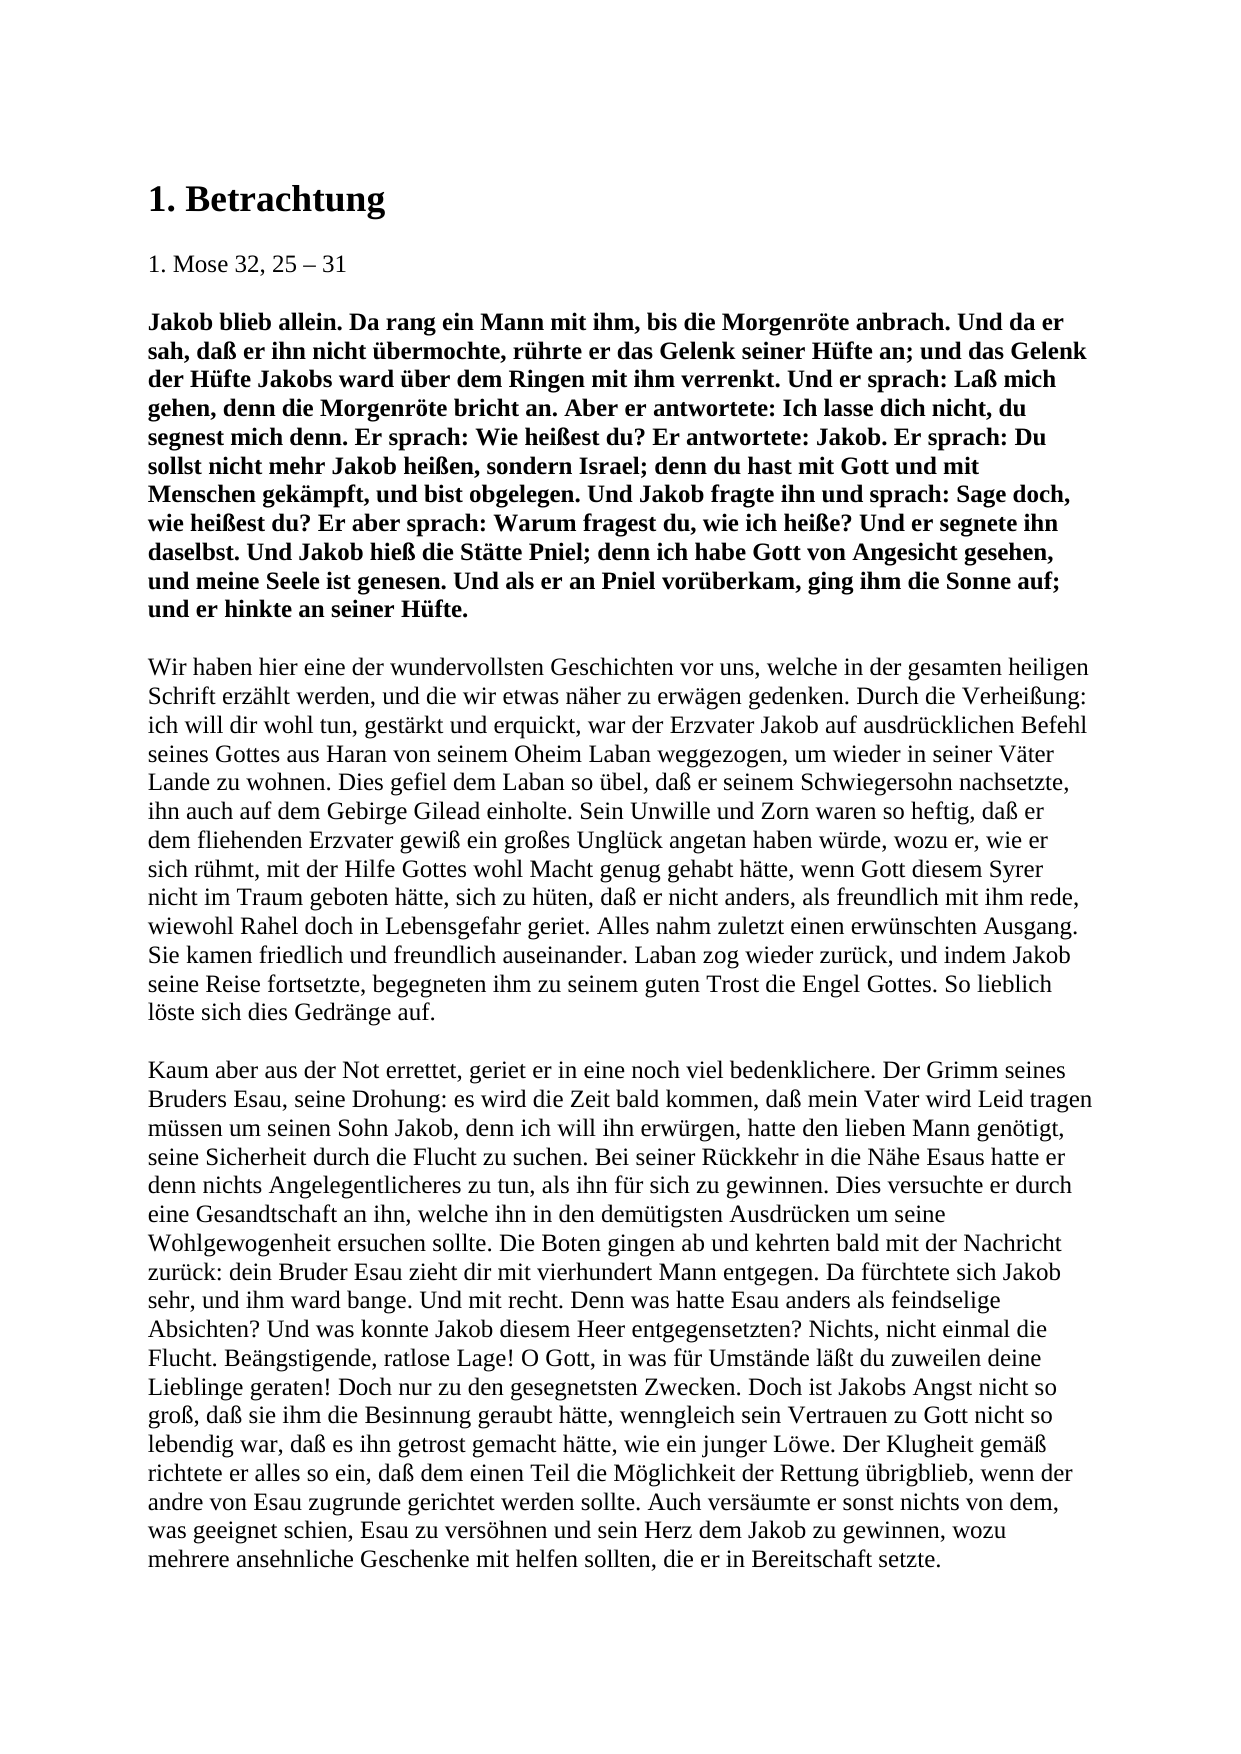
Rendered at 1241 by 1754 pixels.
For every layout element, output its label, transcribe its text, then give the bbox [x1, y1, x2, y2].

text Kaum aber aus der Not errettet, geriet er in eine noch viel bedenklichere. Der Grimm seines Bruders Esau, seine Drohung: es wird die Zeit bald kommen, daß mein Vater wird Leid tragen müssen um seinen Sohn Jakob, denn ich will ihn erwürgen, hatte den lieben Mann genötigt, seine Sicherheit durch die Flucht zu suchen. Bei seiner Rückkehr in die Nähe Esaus hatte er denn nichts Angelegentlicheres zu tun, als ihn für sich zu gewinnen. Dies versuchte er durch eine Gesandtschaft an ihn, welche ihn in den demütigsten Ausdrücken um seine Wohlgewogenheit ersuchen sollte. Die Boten gingen ab und kehrten bald mit der Nachricht zurück: dein Bruder Esau zieht dir mit vierhundert Mann entgegen. Da fürchtete sich Jakob sehr, und ihm ward bange. Und mit recht. Denn was hatte Esau anders als feindselige Absichten? Und was konnte Jakob diesem Heer entgegensetzten? Nichts, nicht einmal die Flucht. Beängstigende, ratlose Lage! O Gott, in was für Umstände läßt du zuweilen deine Lieblinge geraten! Doch nur zu den gesegnetsten Zwecken. Doch ist Jakobs Angst nicht so groß, daß sie ihm die Besinnung geraubt hätte, wenngleich sein Vertrauen zu Gott nicht so lebendig war, daß es ihn getrost gemacht hätte, wie ein junger Löwe. Der Klugheit gemäß richtete er alles so ein, daß dem einen Teil die Möglichkeit der Rettung übrigblieb, wenn der andre von Esau zugrunde gerichtet werden sollte. Auch versäumte er sonst nichts von dem, was geeignet schien, Esau zu versöhnen und sein Herz dem Jakob zu gewinnen, wozu mehrere ansehnliche Geschenke mit helfen sollten, die er in Bereitschaft setzte. [148, 1055, 1093, 1573]
text 1. Mose 32, 25 – 31 [148, 249, 1093, 278]
subtitle 1. Betrachtung [148, 177, 1093, 220]
text Wir haben hier eine der wundervollsten Geschichten vor uns, welche in der gesamten heiligen Schrift erzählt werden, und die wir etwas näher zu erwägen gedenken. Durch die Verheißung: ich will dir wohl tun, gestärkt und erquickt, war der Erzvater Jakob auf ausdrücklichen Befehl seines Gottes aus Haran von seinem Oheim Laban weggezogen, um wieder in seiner Väter Lande zu wohnen. Dies gefiel dem Laban so übel, daß er seinem Schwiegersohn nachsetzte, ihn auch auf dem Gebirge Gilead einholte. Sein Unwille und Zorn waren so heftig, daß er dem fliehenden Erzvater gewiß ein großes Unglück angetan haben würde, wozu er, wie er sich rühmt, mit der Hilfe Gottes wohl Macht genug gehabt hätte, wenn Gott diesem Syrer nicht im Traum geboten hätte, sich zu hüten, daß er nicht anders, als freundlich mit ihm rede, wiewohl Rahel doch in Lebensgefahr geriet. Alles nahm zuletzt einen erwünschten Ausgang. Sie kamen friedlich und freundlich auseinander. Laban zog wieder zurück, und indem Jakob seine Reise fortsetzte, begegneten ihm zu seinem guten Trost die Engel Gottes. So lieblich löste sich dies Gedränge auf. [148, 652, 1093, 1026]
text Jakob blieb allein. Da rang ein Mann mit ihm, bis die Morgenröte anbrach. Und da er sah, daß er ihn nicht übermochte, rührte er das Gelenk seiner Hüfte an; und das Gelenk der Hüfte Jakobs ward über dem Ringen mit ihm verrenkt. Und er sprach: Laß mich gehen, denn die Morgenröte bricht an. Aber er antwortete: Ich lasse dich nicht, du segnest mich denn. Er sprach: Wie heißest du? Er antwortete: Jakob. Er sprach: Du sollst nicht mehr Jakob heißen, sondern Israel; denn du hast mit Gott und mit Menschen gekämpft, und bist obgelegen. Und Jakob fragte ihn und sprach: Sage doch, wie heißest du? Er aber sprach: Warum fragest du, wie ich heiße? Und er segnete ihn daselbst. Und Jakob hieß die Stätte Pniel; denn ich habe Gott von Angesicht gesehen, und meine Seele ist genesen. Und als er an Pniel vorüberkam, ging ihm die Sonne auf; und er hinkte an seiner Hüfte. [148, 307, 1093, 623]
